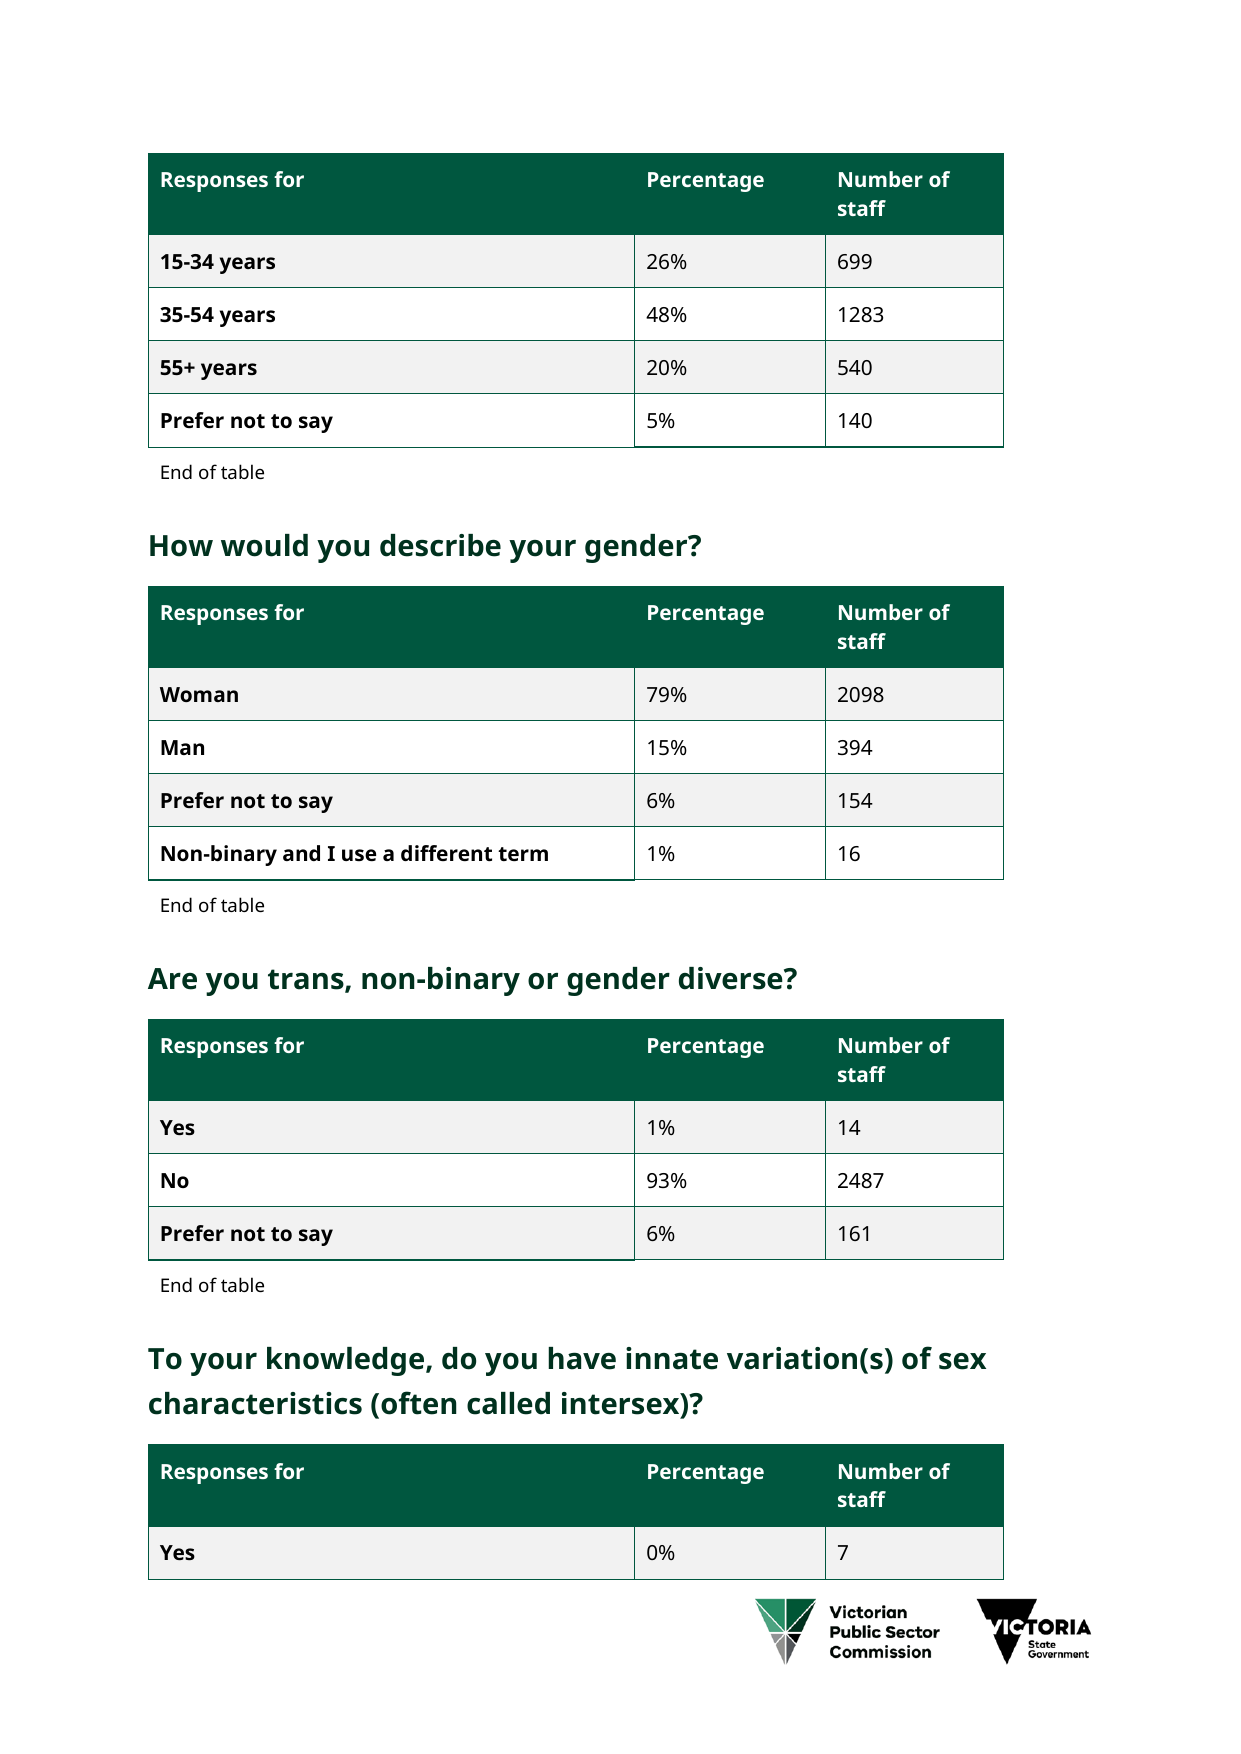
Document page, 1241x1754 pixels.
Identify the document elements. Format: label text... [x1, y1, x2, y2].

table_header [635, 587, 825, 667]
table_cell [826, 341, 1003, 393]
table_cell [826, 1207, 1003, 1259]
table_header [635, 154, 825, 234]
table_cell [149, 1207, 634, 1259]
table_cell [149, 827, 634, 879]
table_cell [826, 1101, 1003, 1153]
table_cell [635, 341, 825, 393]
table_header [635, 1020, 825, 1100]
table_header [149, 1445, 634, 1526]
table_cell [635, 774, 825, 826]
subtitle To your knowledge, do you have innate variation(s) of sex characteristics (often called intersex)? [148, 1338, 1092, 1423]
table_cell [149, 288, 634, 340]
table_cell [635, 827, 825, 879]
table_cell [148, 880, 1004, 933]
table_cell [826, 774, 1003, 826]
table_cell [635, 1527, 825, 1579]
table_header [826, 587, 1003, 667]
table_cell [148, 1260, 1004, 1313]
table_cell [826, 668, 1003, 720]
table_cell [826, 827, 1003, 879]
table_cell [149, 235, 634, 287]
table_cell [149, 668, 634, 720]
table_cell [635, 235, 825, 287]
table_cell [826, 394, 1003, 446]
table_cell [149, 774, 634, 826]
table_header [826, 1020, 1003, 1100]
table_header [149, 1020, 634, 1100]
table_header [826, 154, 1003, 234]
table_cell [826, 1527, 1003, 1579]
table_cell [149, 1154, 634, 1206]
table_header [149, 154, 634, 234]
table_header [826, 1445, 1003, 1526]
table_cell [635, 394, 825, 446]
subtitle How would you describe your gender? [148, 525, 1092, 565]
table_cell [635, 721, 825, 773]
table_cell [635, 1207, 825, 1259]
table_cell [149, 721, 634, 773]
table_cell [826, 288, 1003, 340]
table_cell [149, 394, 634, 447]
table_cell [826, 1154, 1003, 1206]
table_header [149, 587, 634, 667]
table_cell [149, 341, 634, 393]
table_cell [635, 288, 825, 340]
subtitle Are you trans, non-binary or gender diverse? [148, 958, 1092, 998]
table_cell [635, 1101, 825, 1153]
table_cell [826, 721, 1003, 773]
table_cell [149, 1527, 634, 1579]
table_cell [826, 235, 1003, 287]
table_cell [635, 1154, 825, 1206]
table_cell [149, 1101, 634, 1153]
picture [754, 1598, 1093, 1666]
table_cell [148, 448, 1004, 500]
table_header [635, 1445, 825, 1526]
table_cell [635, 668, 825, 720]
